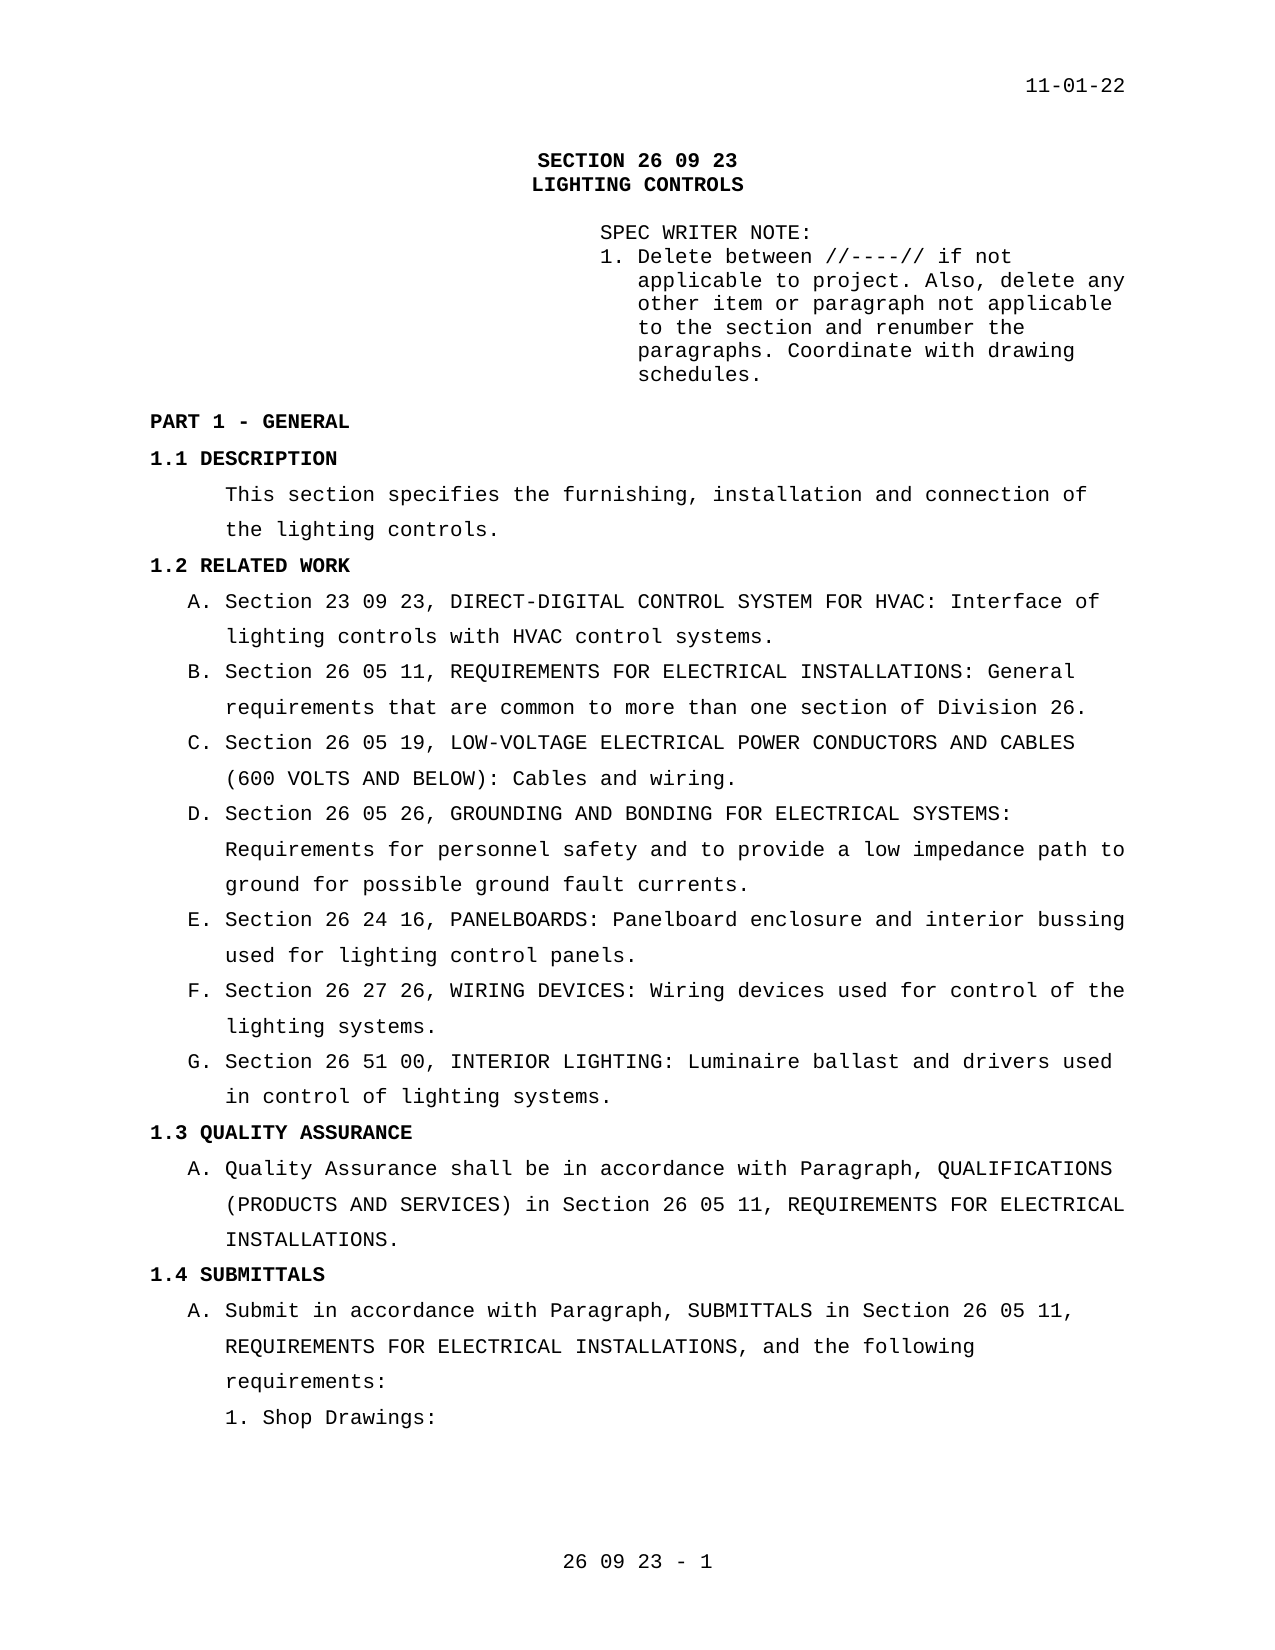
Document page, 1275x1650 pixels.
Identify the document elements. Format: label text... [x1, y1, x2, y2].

text B. Section 26 05 11, REQUIREMENTS FOR ELECTRICAL INSTALLATIONS: General requirements that are common to more than one section of Division 26. [187, 662, 1125, 721]
text This section specifies the furnishing, installation and connection of the lighting controls. [187, 484, 1125, 543]
text 1.2 RELATED WORK [150, 554, 1125, 578]
text SPEC WRITER NOTE: [600, 222, 1125, 246]
text D. Section 26 05 26, GROUNDING AND BONDING FOR ELECTRICAL SYSTEMS: Requirements for personnel safety and to provide a low impedance path to ground for possible ground fault currents. [187, 803, 1125, 898]
text A. Submit in accordance with Paragraph, SUBMITTALS in Section 26 05 11, REQUIREMENTS FOR ELECTRICAL INSTALLATIONS, and the following requirements: [187, 1301, 1125, 1395]
list Delete between //----// if not applicable to project. Also, delete any other item or paragraph not applicable to the section and renumber the paragraphs. Coordinate with drawing schedules. [600, 246, 1125, 388]
title SECTION 26 09 23 LIGHTING CONTROLS [150, 150, 1125, 197]
text E. Section 26 24 16, PANELBOARDS: Panelboard enclosure and interior bussing used for lighting control panels. [187, 909, 1125, 968]
text PART 1 - GENERAL [150, 411, 1125, 435]
text A. Section 23 09 23, DIRECT-DIGITAL CONTROL SYSTEM FOR HVAC: Interface of lighting controls with HVAC control systems. [187, 591, 1125, 650]
text 1.4 SUBMITTALS [150, 1264, 1125, 1288]
text 1.1 DESCRIPTION [150, 448, 1125, 471]
text 1. Shop Drawings: [225, 1407, 1125, 1430]
text A. Quality Assurance shall be in accordance with Paragraph, QUALIFICATIONS (PRODUCTS AND SERVICES) in Section 26 05 11, REQUIREMENTS FOR ELECTRICAL INSTALLATIONS. [187, 1158, 1125, 1253]
text G. Section 26 51 00, INTERIOR LIGHTING: Luminaire ballast and drivers used in control of lighting systems. [187, 1051, 1125, 1110]
text C. Section 26 05 19, LOW-VOLTAGE ELECTRICAL POWER CONDUCTORS AND CABLES (600 VOLTS AND BELOW): Cables and wiring. [187, 732, 1125, 791]
text 1.3 qualITY ASSURANCE [150, 1122, 1125, 1146]
text F. Section 26 27 26, WIRING DEVICES: Wiring devices used for control of the lighting systems. [187, 980, 1125, 1039]
